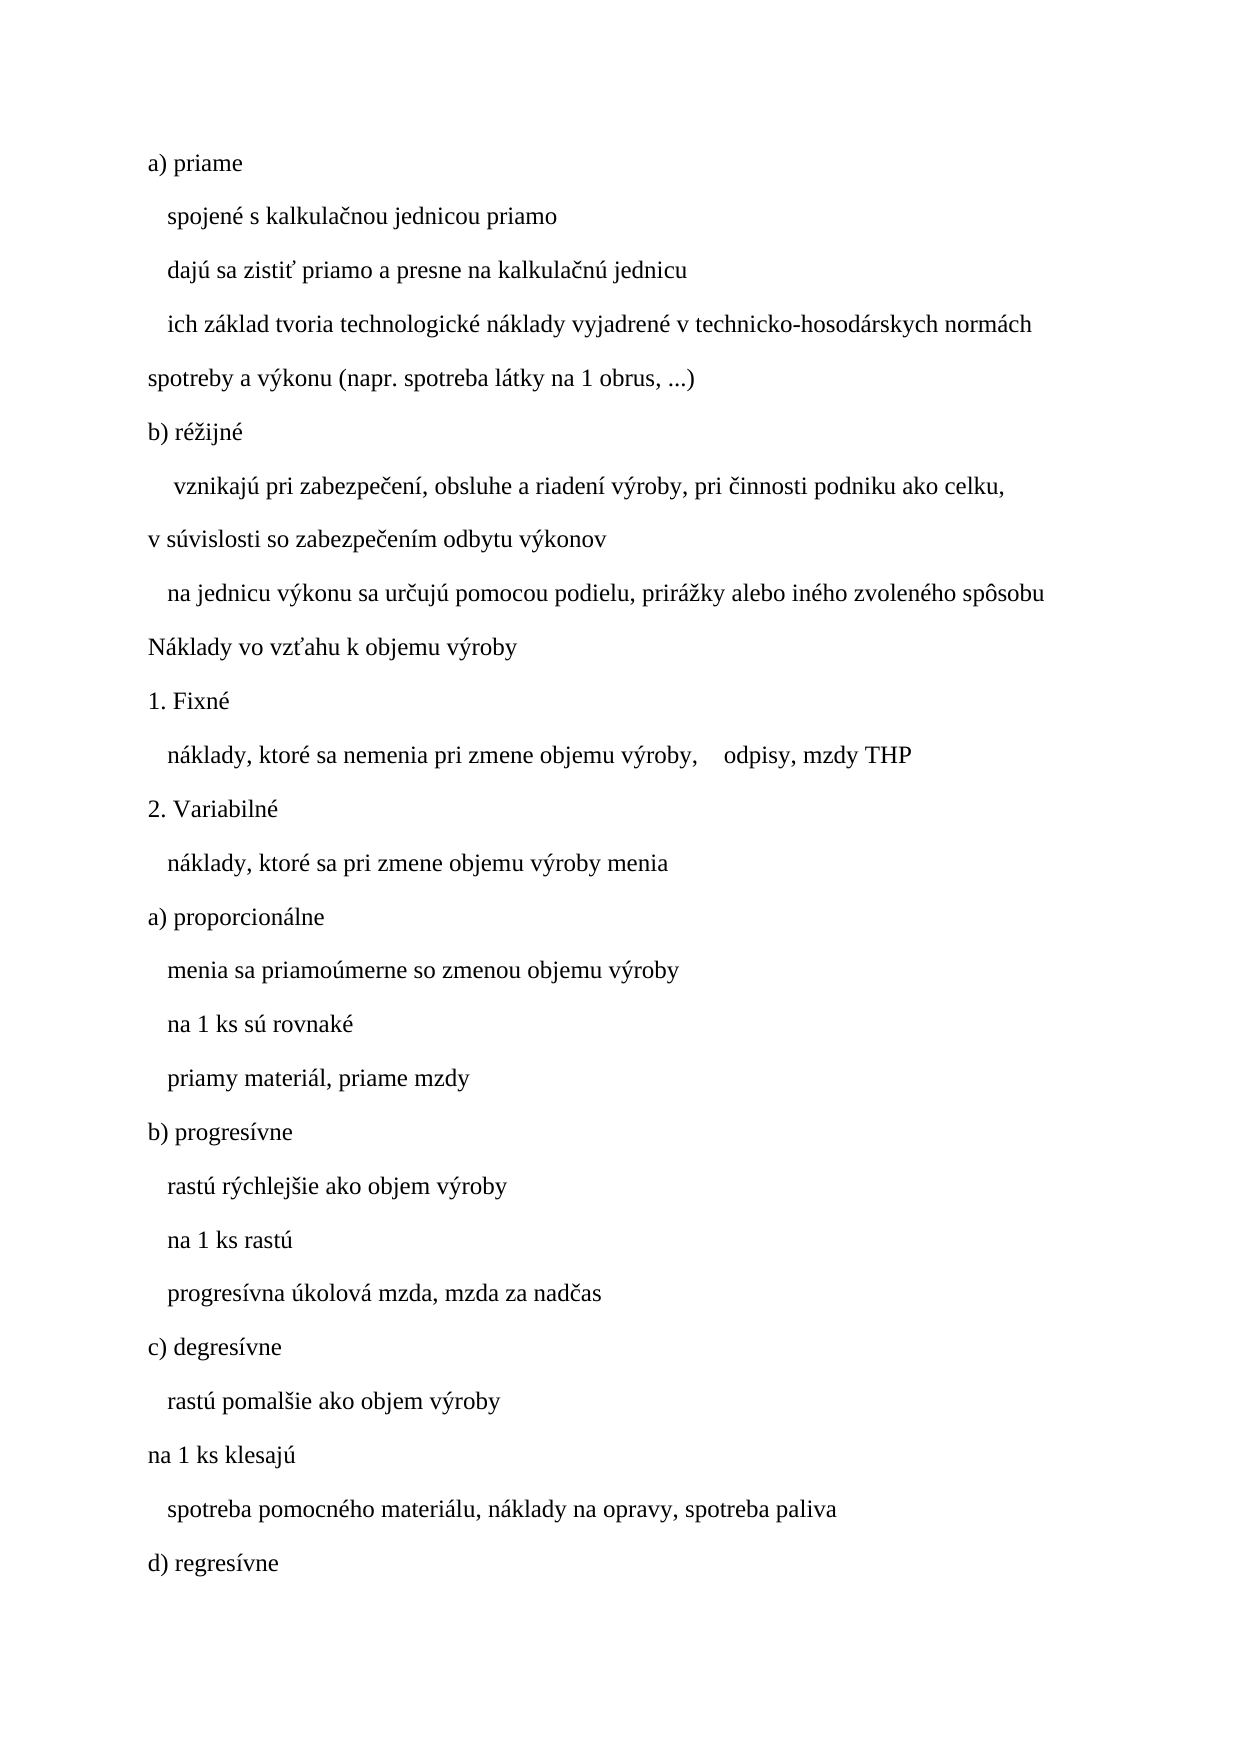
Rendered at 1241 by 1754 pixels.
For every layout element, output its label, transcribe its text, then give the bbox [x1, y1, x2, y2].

text priamy materiál, priame mzdy [148, 1063, 1093, 1092]
text Náklady vo vzťahu k objemu výroby [148, 632, 1093, 661]
text a) proporcionálne [148, 902, 1093, 930]
text rastú rýchlejšie ako objem výroby [148, 1171, 1093, 1199]
text na 1 ks klesajú [148, 1440, 1093, 1469]
text b) progresívne [148, 1117, 1093, 1146]
text progresívna úkolová mzda, mzda za nadčas [148, 1278, 1093, 1307]
text spotreba pomocného materiálu, náklady na opravy, spotreba paliva [148, 1494, 1093, 1523]
text na 1 ks sú rovnaké [148, 1009, 1093, 1038]
text náklady, ktoré sa nemenia pri zmene objemu výroby, odpisy, mzdy THP [148, 740, 1093, 769]
text 2. Variabilné [148, 794, 1093, 823]
text rastú pomalšie ako objem výroby [148, 1386, 1093, 1415]
text a) priame [148, 148, 1093, 176]
text ich základ tvoria technologické náklady vyjadrené v technicko-hosodárskych normách [148, 309, 1093, 338]
text v súvislosti so zabezpečením odbytu výkonov [148, 524, 1093, 553]
text c) degresívne [148, 1332, 1093, 1361]
text na 1 ks rastú [148, 1225, 1093, 1253]
text 1. Fixné [148, 686, 1093, 715]
text spojené s kalkulačnou jednicou priamo [148, 201, 1093, 230]
text na jednicu výkonu sa určujú pomocou podielu, prirážky alebo iného zvoleného spôsobu [148, 578, 1093, 607]
text dajú sa zistiť priamo a presne na kalkulačnú jednicu [148, 255, 1093, 284]
text náklady, ktoré sa pri zmene objemu výroby menia [148, 848, 1093, 876]
text b) réžijné [148, 417, 1093, 446]
text vznikajú pri zabezpečení, obsluhe a riadení výroby, pri činnosti podniku ako celku, [148, 471, 1093, 499]
text menia sa priamoúmerne so zmenou objemu výroby [148, 955, 1093, 984]
text spotreby a výkonu (napr. spotreba látky na 1 obrus, ...) [148, 363, 1093, 392]
text d) regresívne [148, 1548, 1093, 1577]
